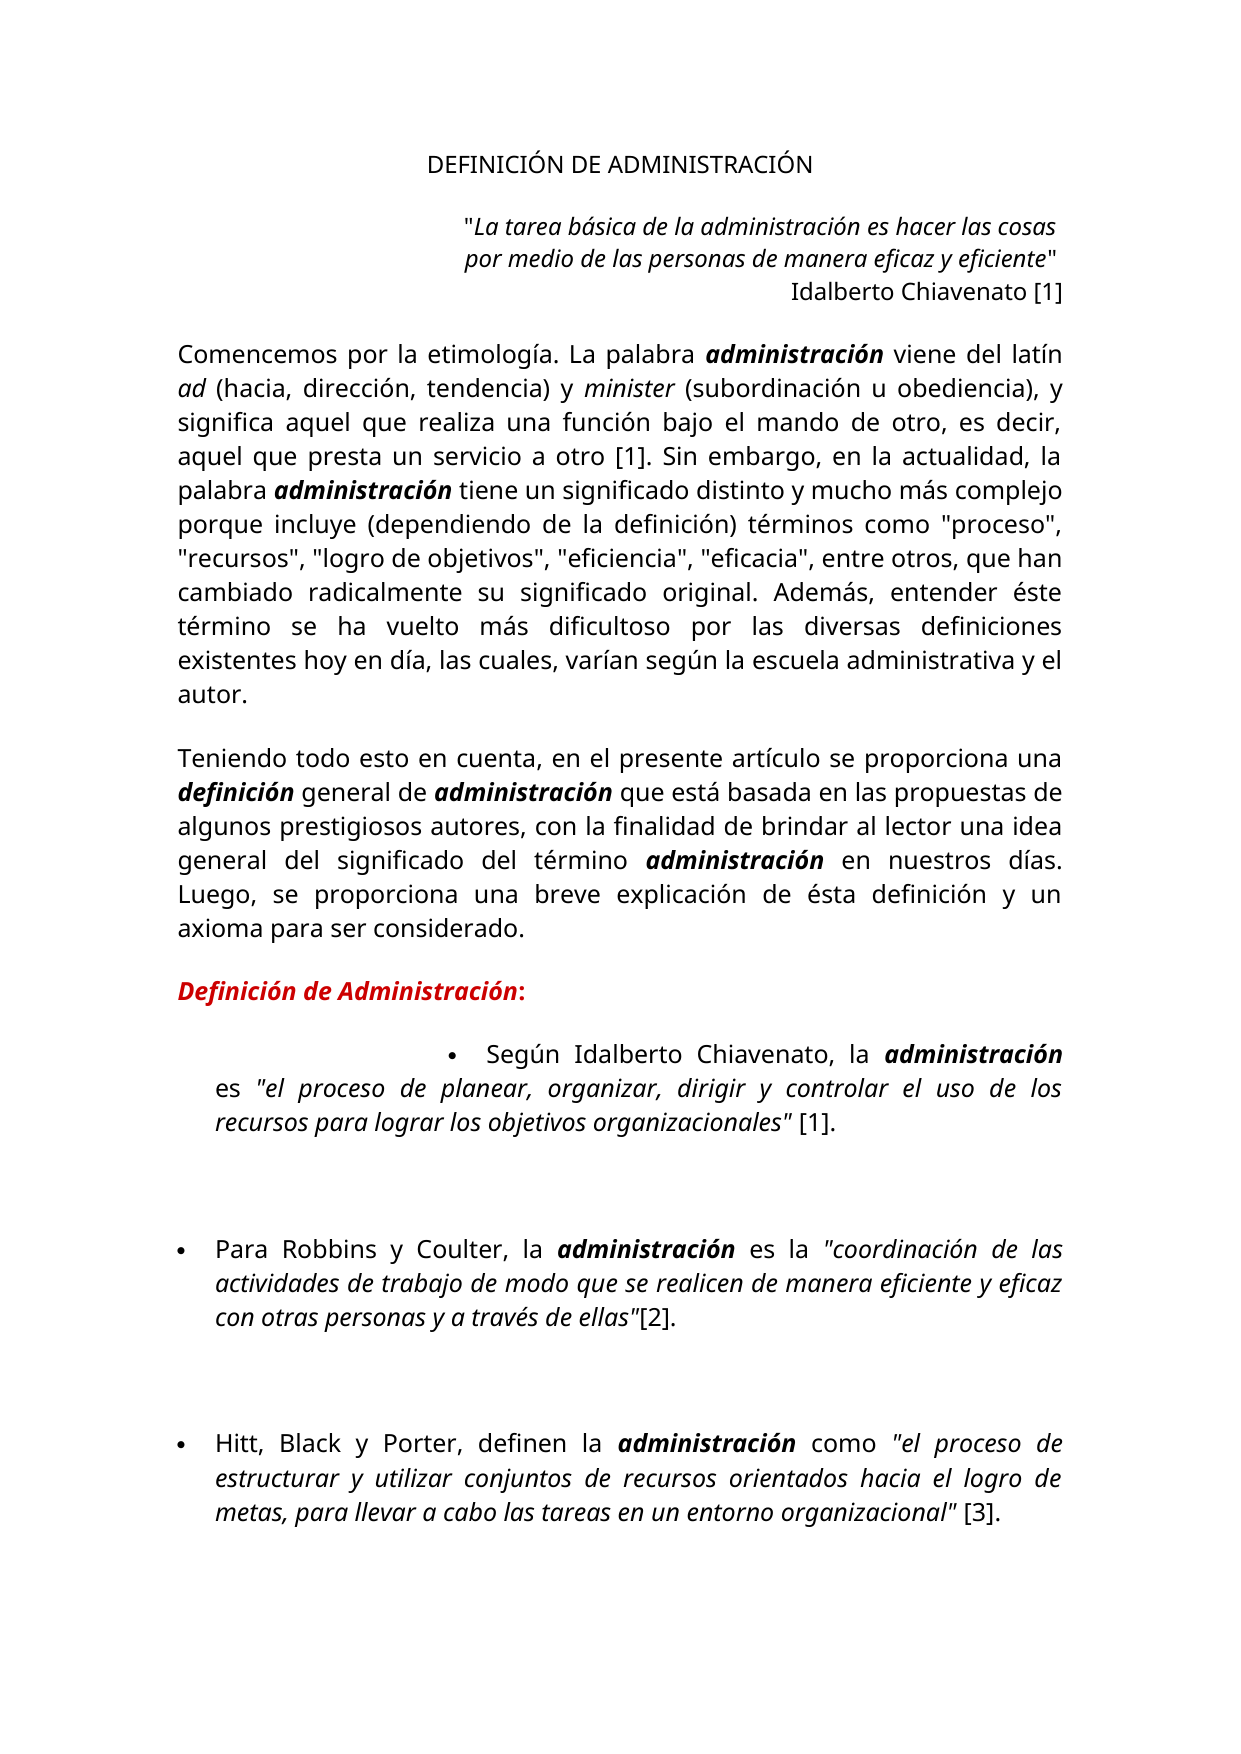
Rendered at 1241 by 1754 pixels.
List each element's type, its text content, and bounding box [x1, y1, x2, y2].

list Para Robbins y Coulter, la administración es la "coordinación de las actividades de trabajo de modo que se realicen de manera eficiente y eficaz con otras personas y a través de ellas"[2]. [177, 1232, 1063, 1334]
text Definición de Administración: [177, 974, 1063, 1008]
text DEFINICIÓN DE ADMINISTRACIÓN [177, 148, 1063, 180]
text Comencemos por la etimología. La palabra administración viene del latín ad (hacia, dirección, tendencia) y minister (subordinación u obediencia), y significa aquel que realiza una función bajo el mando de otro, es decir, aquel que presta un servicio a otro [1]. Sin embargo, en la actualidad, la palabra administración tiene un significado distinto y mucho más complejo porque incluye (dependiendo de la definición) términos como "proceso", "recursos", "logro de objetivos", "eficiencia", "eficacia", entre otros, que han cambiado radicalmente su significado original. Además, entender éste término se ha vuelto más dificultoso por las diversas definiciones existentes hoy en día, las cuales, varían según la escuela administrativa y el autor. [177, 336, 1063, 711]
text Teniendo todo esto en cuenta, en el presente artículo se proporciona una definición general de administración que está basada en las propuestas de algunos prestigiosos autores, con la finalidad de brindar al lector una idea general del significado del término administración en nuestros días. Luego, se proporciona una breve explicación de ésta definición y un axioma para ser considerado. [177, 740, 1063, 944]
text "La tarea básica de la administración es hacer las cosas por medio de las personas de manera eficaz y eficiente" Idalberto Chiavenato [1] [177, 209, 1063, 307]
list Según Idalberto Chiavenato, la administración es "el proceso de planear, organizar, dirigir y controlar el uso de los recursos para lograr los objetivos organizacionales" [1]. [177, 1037, 1063, 1139]
list Hitt, Black y Porter, definen la administración como "el proceso de estructurar y utilizar conjuntos de recursos orientados hacia el logro de metas, para llevar a cabo las tareas en un entorno organizacional" [3]. [177, 1426, 1063, 1528]
